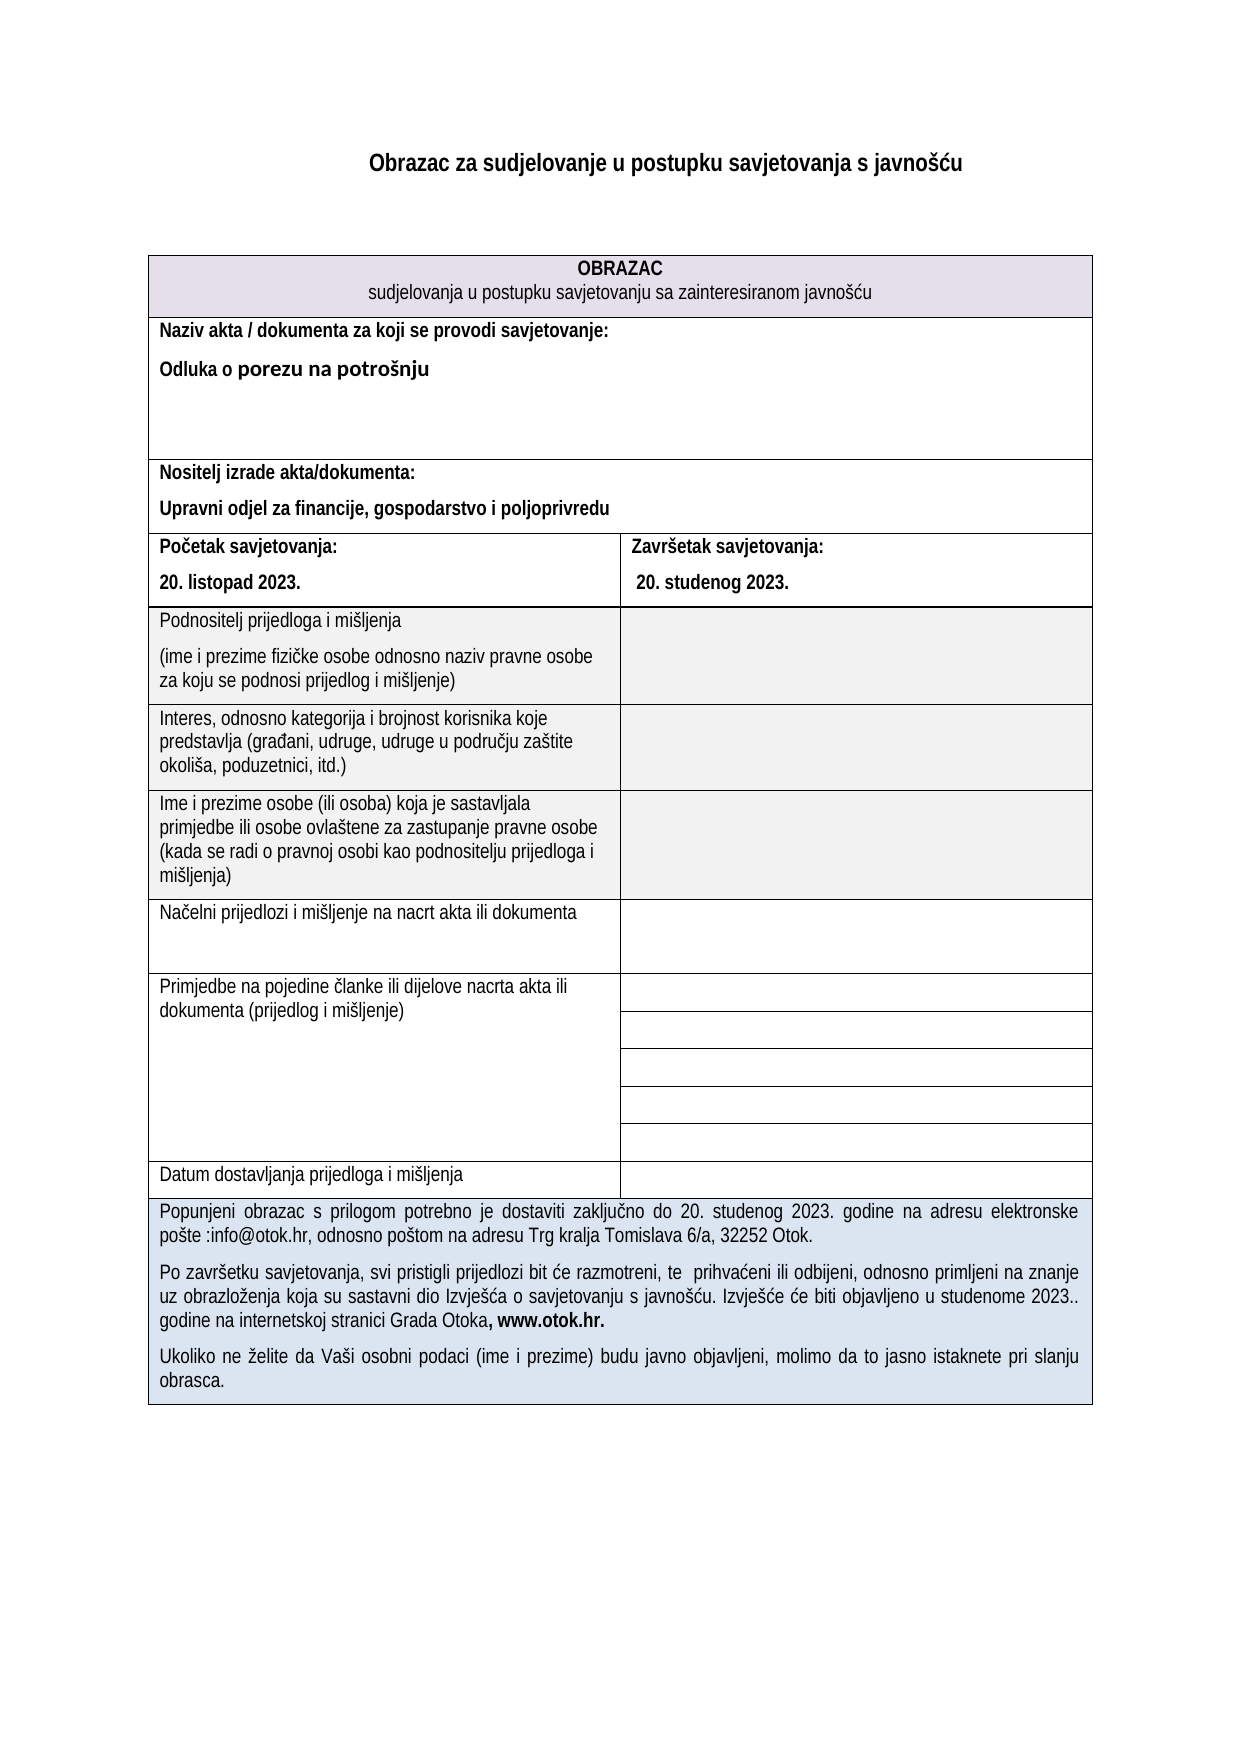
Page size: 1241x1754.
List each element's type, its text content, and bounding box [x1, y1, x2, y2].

table_header OBRAZAC sudjelovanja u postupku savjetovanju sa zainteresiranom javnošću [149, 256, 1092, 317]
table_cell [621, 1162, 1092, 1198]
table_cell Nositelj izrade akta/dokumenta: Upravni odjel za financije, gospodarstvo i poljoprivredu [149, 460, 1092, 532]
table_cell [621, 608, 1092, 704]
table_cell Početak savjetovanja: 20. listopad 2023. [149, 534, 620, 606]
table_cell Ime i prezime osobe (ili osoba) koja je sastavljala primjedbe ili osobe ovlaštene za zastupanje pravne osobe (kada se radi o pravnoj osobi kao podnositelju prijedloga i mišljenja) [149, 791, 620, 899]
table_cell Načelni prijedlozi i mišljenje na nacrt akta ili dokumenta [149, 900, 620, 973]
table_cell [621, 705, 1092, 790]
table_cell Interes, odnosno kategorija i brojnost korisnika koje predstavlja (građani, udruge, udruge u području zaštite okoliša, poduzetnici, itd.) [149, 705, 620, 790]
table_cell [621, 974, 1092, 1011]
table_cell [621, 1012, 1092, 1048]
text Obrazac za sudjelovanje u postupku savjetovanja s javnošću [295, 148, 1093, 176]
table_cell [621, 1124, 1092, 1161]
table_cell [621, 1049, 1092, 1086]
table_cell [621, 1087, 1092, 1123]
table_cell Popunjeni obrazac s prilogom potrebno je dostaviti zaključno do 20. studenog 2023. godine na adresu elektronske pošte :info@otok.hr, odnosno poštom na adresu Trg kralja Tomislava 6/a, 32252 Otok. Po završetku savjetovanja, svi pristigli prijedlozi bit će razmotreni, te prihvaćeni ili odbijeni, odnosno primljeni na znanje uz obrazloženja koja su sastavni dio Izvješća o savjetovanju s javnošću. Izvješće će biti objavljeno u studenome 2023.. godine na internetskoj stranici Grada Otoka, www.otok.hr. Ukoliko ne želite da Vaši osobni podaci (ime i prezime) budu javno objavljeni, molimo da to jasno istaknete pri slanju obrasca. [149, 1199, 1092, 1404]
table_cell Primjedbe na pojedine članke ili dijelove nacrta akta ili dokumenta (prijedlog i mišljenje) [149, 974, 620, 1161]
table_cell Podnositelj prijedloga i mišljenja (ime i prezime fizičke osobe odnosno naziv pravne osobe za koju se podnosi prijedlog i mišljenje) [149, 608, 620, 704]
table_cell Datum dostavljanja prijedloga i mišljenja [149, 1162, 620, 1198]
table_cell [621, 900, 1092, 973]
table_cell Naziv akta / dokumenta za koji se provodi savjetovanje: Odluka o porezu na potrošnju [149, 318, 1092, 458]
table_cell Završetak savjetovanja: 20. studenog 2023. [621, 534, 1092, 606]
table_cell [621, 791, 1092, 899]
